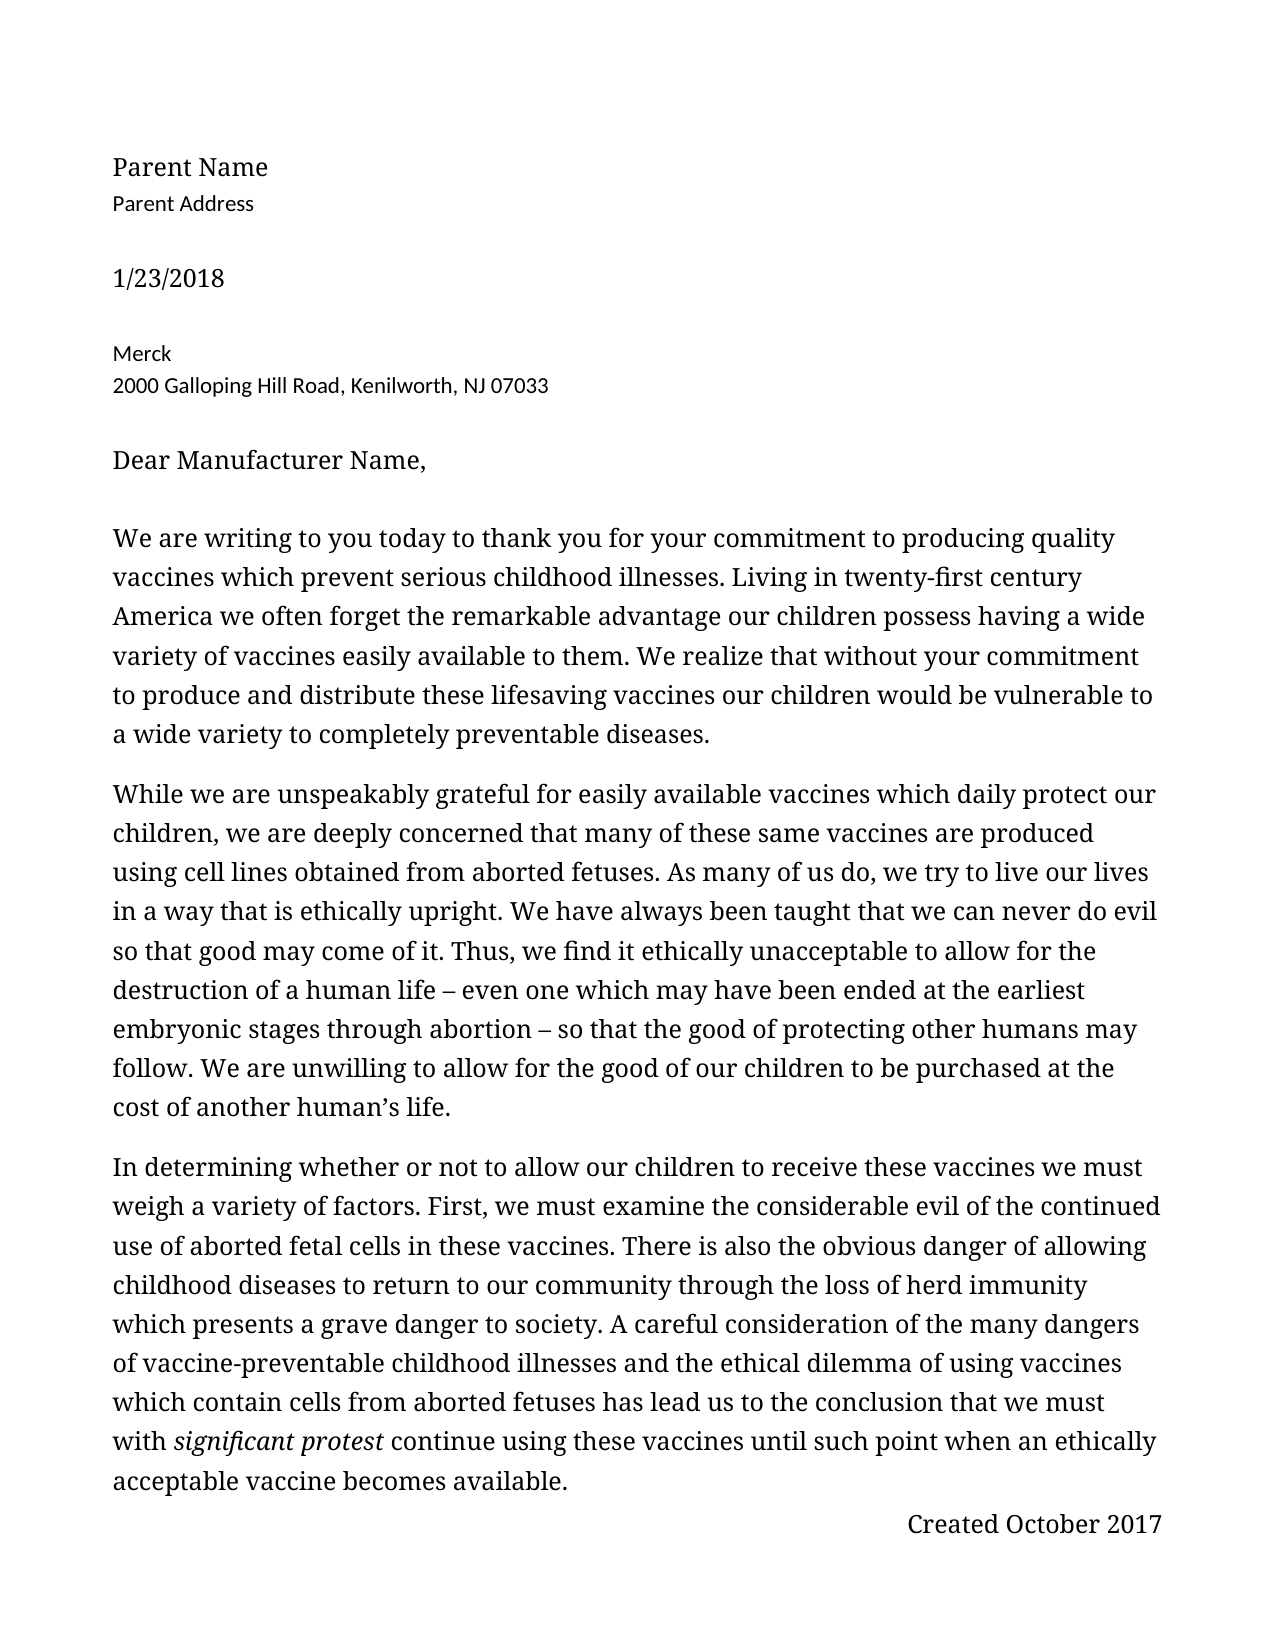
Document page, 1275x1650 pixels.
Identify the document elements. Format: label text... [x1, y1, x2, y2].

text Dear , [112, 442, 1162, 476]
text In determining whether or not to allow our children to receive these vaccines we must weigh a variety of factors. First, we must examine the considerable evil of the continued use of aborted fetal cells in these vaccines. There is also the obvious danger of allowing childhood diseases to return to our community through the loss of herd immunity which presents a grave danger to society. A careful consideration of the many dangers of vaccine-preventable childhood illnesses and the ethical dilemma of using vaccines which contain cells from aborted fetuses has lead us to the conclusion that we must with significant protest continue using these vaccines until such point when an ethically acceptable vaccine becomes available. [112, 1150, 1162, 1497]
text While we are unspeakably grateful for easily available vaccines which daily protect our children, we are deeply concerned that many of these same vaccines are produced using cell lines obtained from aborted fetuses. As many of us do, we try to live our lives in a way that is ethically upright. We have always been taught that we can never do evil so that good may come of it. Thus, we find it ethically unacceptable to allow for the destruction of a human life – even one which may have been ended at the earliest embryonic stages through abortion – so that the good of protecting other humans may follow. We are unwilling to allow for the good of our children to be purchased at the cost of another human’s life. [112, 777, 1162, 1124]
text We are writing to you today to thank you for your commitment to producing quality vaccines which prevent serious childhood illnesses. Living in twenty-first century America we often forget the remarkable advantage our children possess having a wide variety of vaccines easily available to them. We realize that without your commitment to produce and distribute these lifesaving vaccines our children would be vulnerable to a wide variety to completely preventable diseases. [112, 521, 1162, 751]
